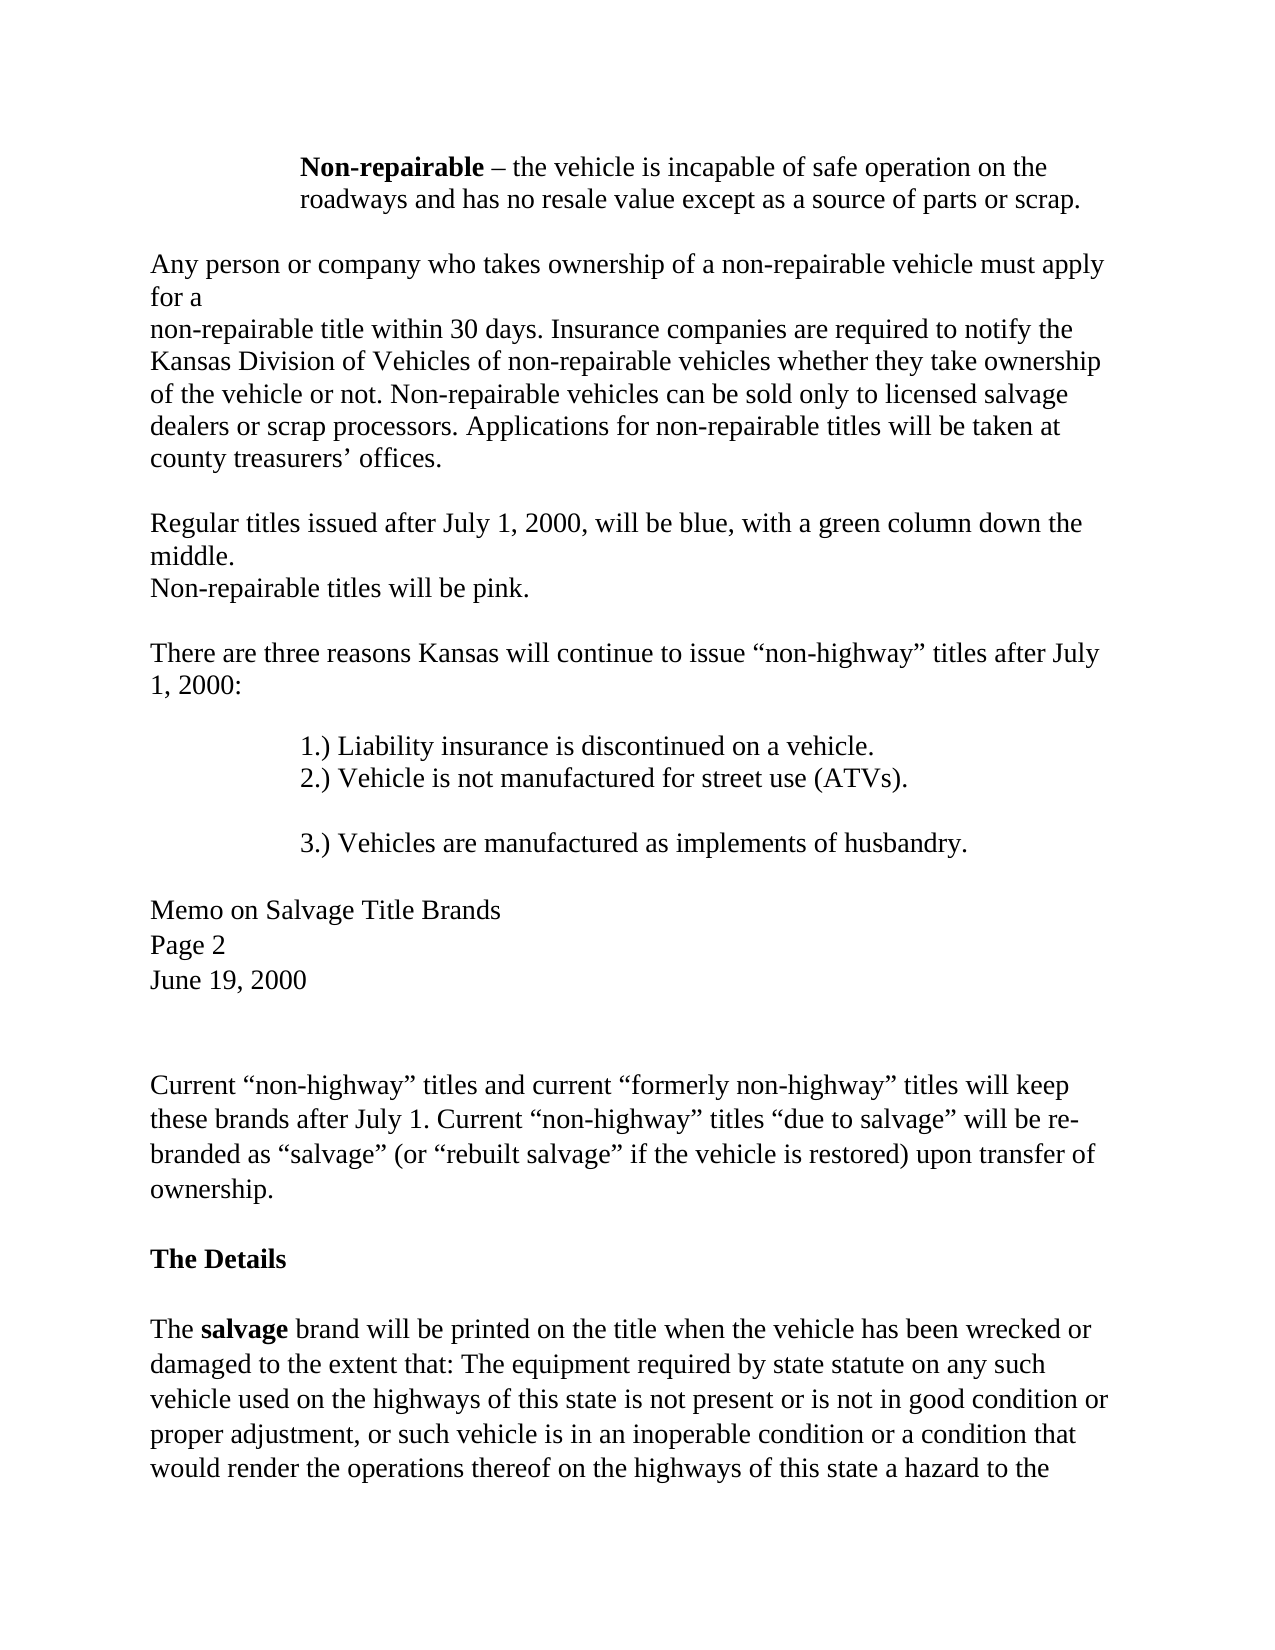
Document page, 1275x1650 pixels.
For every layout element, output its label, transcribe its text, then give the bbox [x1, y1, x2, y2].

text 1.) Liability insurance is discontinued on a vehicle. [300, 729, 1125, 761]
text 2.) Vehicle is not manufactured for street use (ATVs). 3.) Vehicles are manufactured as implements of husbandry. [300, 761, 1125, 858]
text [300, 150, 1125, 215]
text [150, 858, 1125, 1484]
text Any person or company who takes ownership of a non-repairable vehicle must apply for a non-repairable title within 30 days. Insurance companies are required to notify the Kansas Division of Vehicles of non-repairable vehicles whether they take ownership of the vehicle or not. Non-repairable vehicles can be sold only to licensed salvage dealers or scrap processors. Applications for non-repairable titles will be taken at county treasurers’ offices. Regular titles issued after July 1, 2000, will be blue, with a green column down the middle. Non-repairable titles will be pink. There are three reasons Kansas will continue to issue “non-highway” titles after July 1, 2000: [150, 215, 1125, 729]
